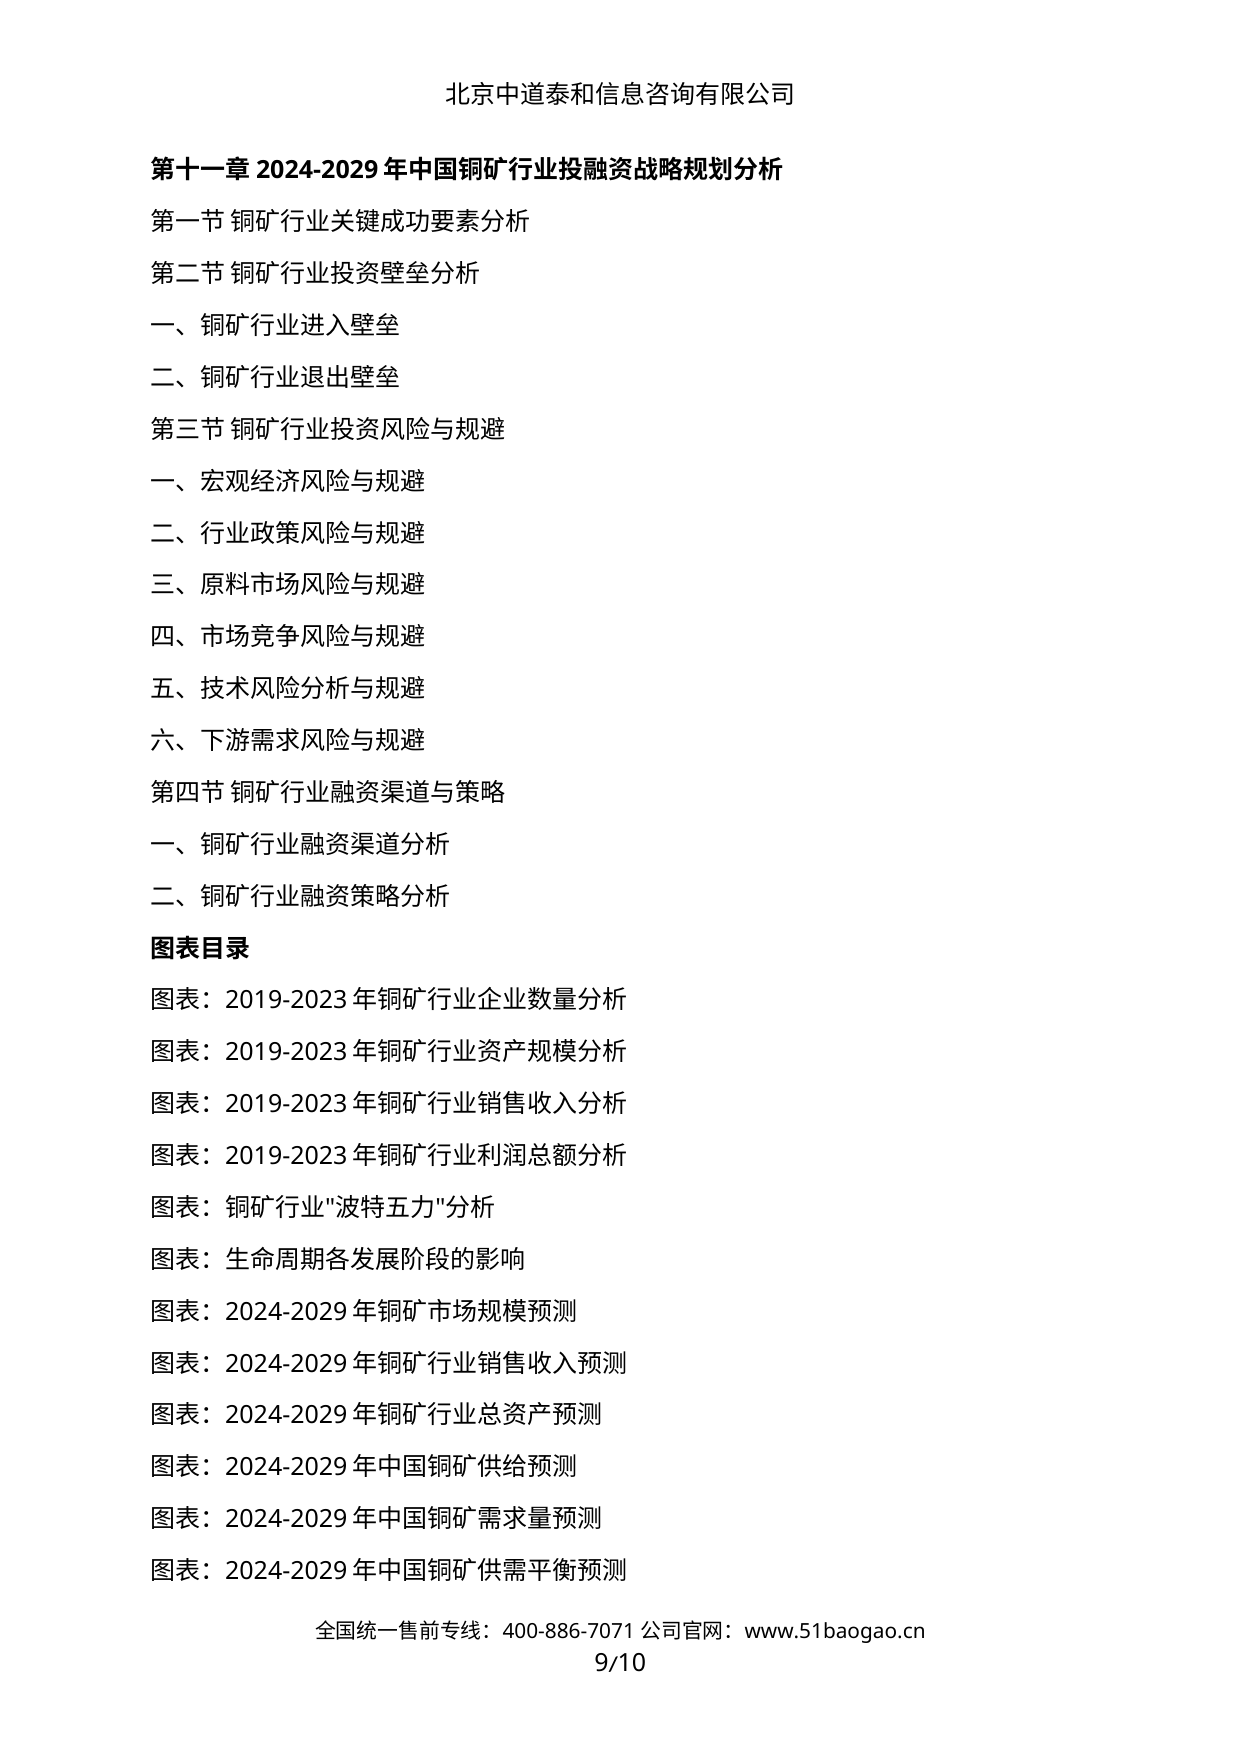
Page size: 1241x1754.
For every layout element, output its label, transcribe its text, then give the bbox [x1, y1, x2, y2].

text 图表：2019-2023年铜矿行业利润总额分析 [150, 1136, 1090, 1172]
text 二、铜矿行业融资策略分析 [150, 876, 1090, 912]
text 四、市场竞争风险与规避 [150, 617, 1090, 653]
text 图表：2024-2029年中国铜矿供需平衡预测 [150, 1551, 1090, 1587]
text 二、行业政策风险与规避 [150, 513, 1090, 549]
text 第一节 铜矿行业关键成功要素分析 [150, 202, 1090, 238]
text 图表：2024-2029年中国铜矿供给预测 [150, 1447, 1090, 1483]
text 一、宏观经济风险与规避 [150, 461, 1090, 497]
text 图表：2019-2023年铜矿行业资产规模分析 [150, 1032, 1090, 1068]
text 图表：2019-2023年铜矿行业销售收入分析 [150, 1084, 1090, 1120]
text 一、铜矿行业融资渠道分析 [150, 824, 1090, 861]
text 第十一章 2024-2029年中国铜矿行业投融资战略规划分析 [150, 150, 1090, 186]
text 图表：2024-2029年中国铜矿需求量预测 [150, 1499, 1090, 1535]
text 图表目录 [150, 928, 1090, 964]
text 六、下游需求风险与规避 [150, 721, 1090, 757]
text 图表：生命周期各发展阶段的影响 [150, 1239, 1090, 1276]
text 三、原料市场风险与规避 [150, 565, 1090, 601]
text 第四节 铜矿行业融资渠道与策略 [150, 772, 1090, 809]
text 图表：2024-2029年铜矿行业销售收入预测 [150, 1343, 1090, 1379]
text 图表：铜矿行业"波特五力"分析 [150, 1187, 1090, 1224]
text 图表：2019-2023年铜矿行业企业数量分析 [150, 980, 1090, 1016]
text 图表：2024-2029年铜矿行业总资产预测 [150, 1395, 1090, 1431]
text 第二节 铜矿行业投资壁垒分析 [150, 254, 1090, 290]
text 五、技术风险分析与规避 [150, 669, 1090, 705]
text 图表：2024-2029年铜矿市场规模预测 [150, 1291, 1090, 1327]
text 一、铜矿行业进入壁垒 [150, 306, 1090, 342]
text 二、铜矿行业退出壁垒 [150, 357, 1090, 394]
text 第三节 铜矿行业投资风险与规避 [150, 409, 1090, 446]
